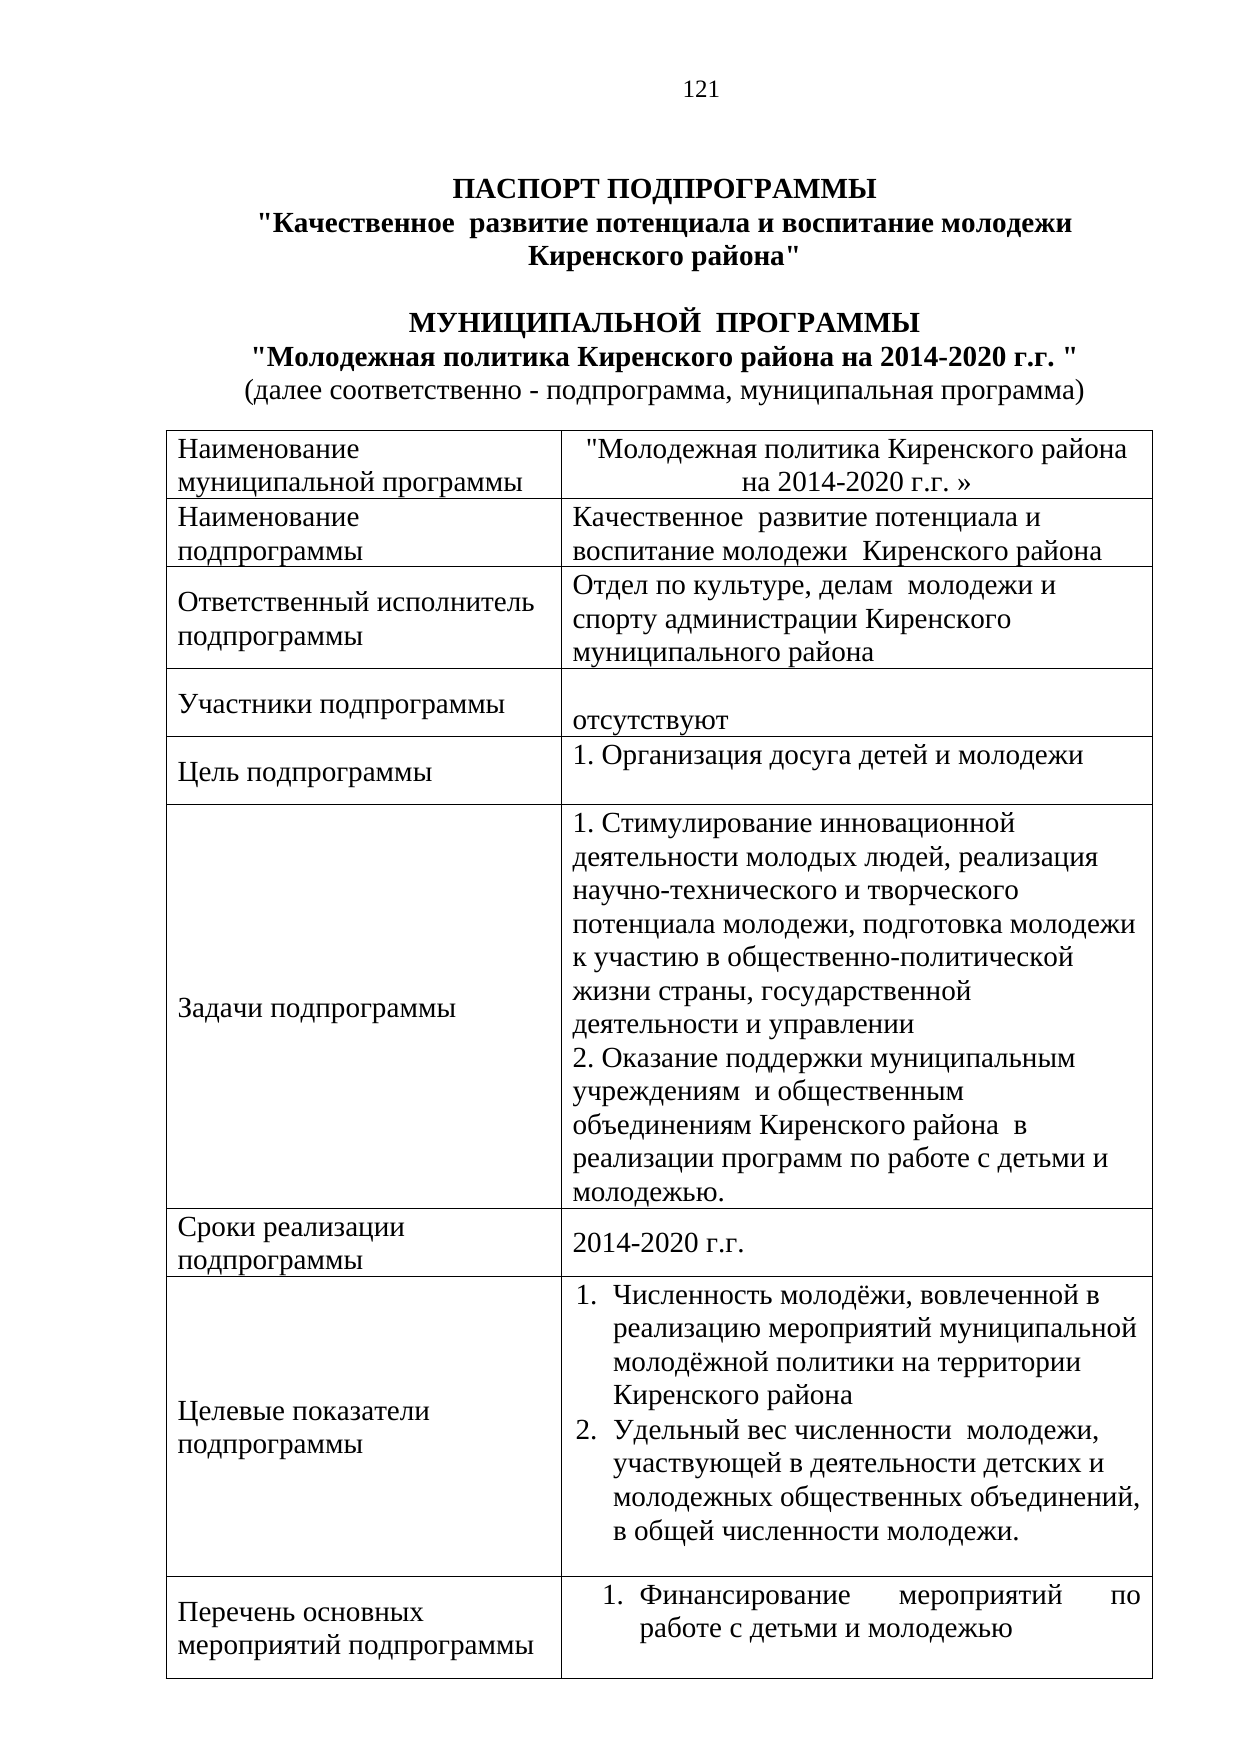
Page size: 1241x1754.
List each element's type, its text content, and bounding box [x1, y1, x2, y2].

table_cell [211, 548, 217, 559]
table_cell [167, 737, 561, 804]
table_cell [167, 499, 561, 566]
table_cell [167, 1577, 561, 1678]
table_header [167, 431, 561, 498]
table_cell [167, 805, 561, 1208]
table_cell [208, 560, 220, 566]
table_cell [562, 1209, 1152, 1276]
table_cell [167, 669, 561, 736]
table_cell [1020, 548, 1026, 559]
text "Молодежная политика Киренского района на 2014-2020 г.г. " [177, 339, 1152, 372]
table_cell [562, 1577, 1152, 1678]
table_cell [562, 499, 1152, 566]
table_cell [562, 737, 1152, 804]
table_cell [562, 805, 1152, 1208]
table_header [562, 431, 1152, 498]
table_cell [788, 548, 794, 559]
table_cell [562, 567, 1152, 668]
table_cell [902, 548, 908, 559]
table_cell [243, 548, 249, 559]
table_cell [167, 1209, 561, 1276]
text (далее соответственно - подпрограмма, муниципальная программа) [177, 372, 1152, 406]
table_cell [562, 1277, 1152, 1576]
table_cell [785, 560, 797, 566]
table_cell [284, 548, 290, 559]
text ПАСПОРТ ПОДПРОГРАММЫ [177, 171, 1152, 205]
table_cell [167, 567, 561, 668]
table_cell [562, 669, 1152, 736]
text "Качественное развитие потенциала и воспитание молодежи Киренского района" [177, 205, 1152, 272]
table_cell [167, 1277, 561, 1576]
text МУНИЦИПАЛЬНОЙ ПРОГРАММЫ [177, 305, 1152, 339]
